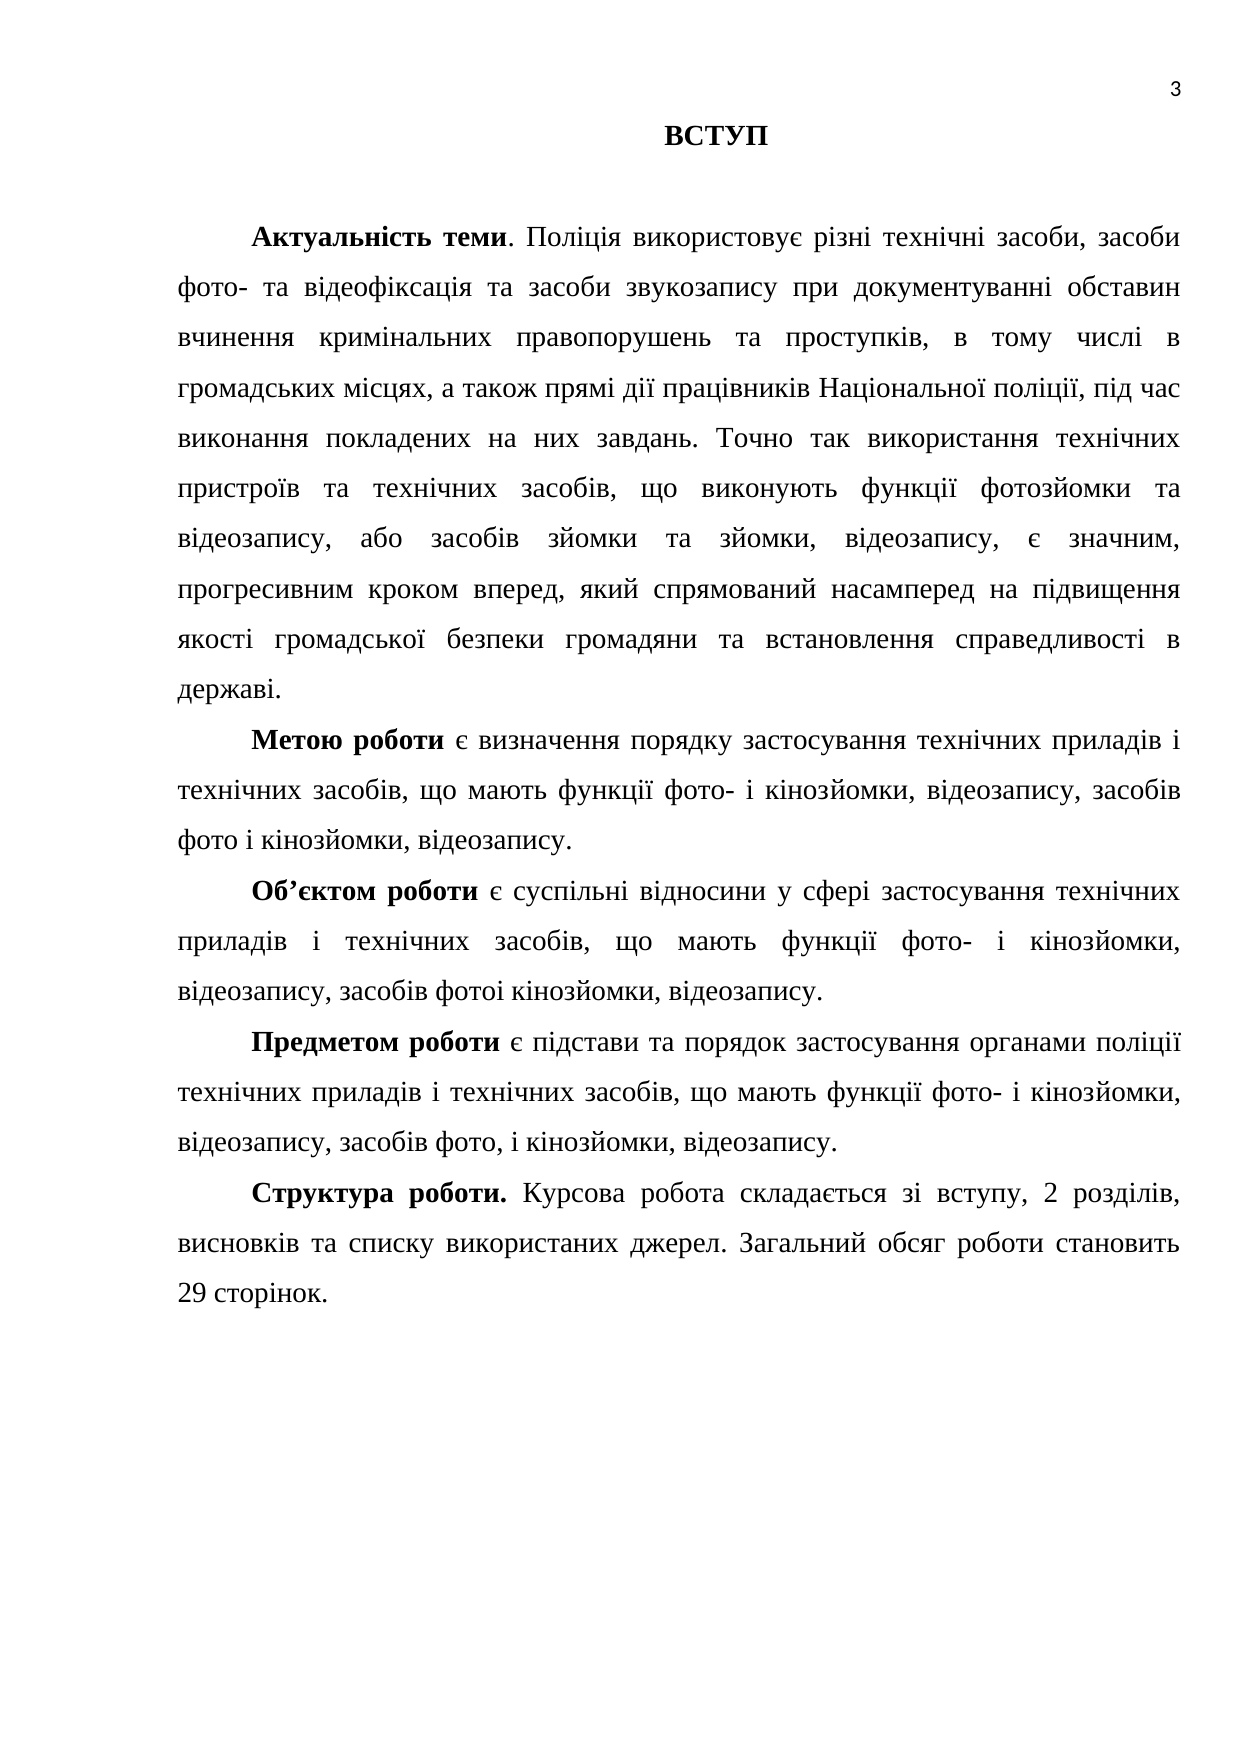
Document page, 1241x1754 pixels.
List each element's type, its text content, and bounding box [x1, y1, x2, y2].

text Метою роботи є визначення порядку застосування технічних приладів і технічних засобів, що мають функції фото- і кінозйомки, відеозапису, засобів фото і кінозйомки, відеозапису. [177, 722, 1181, 856]
text ВСТУП [177, 118, 1181, 152]
text Структура роботи. Курсова робота складається зі вступу, 2 розділів, висновків та списку використаних джерел. Загальний обсяг роботи становить 29 сторінок. [177, 1175, 1181, 1309]
text Актуальність теми. Поліція використовує різні технічні засоби, засоби фото- та відеофіксація та засоби звукозапису при документуванні обставин вчинення кримінальних правопорушень та проступків, в тому числі в громадських місцях, а також прямі дії працівників Національної поліції, під час виконання покладених на них завдань. Точно так використання технічних пристроїв та технічних засобів, що виконують функції фотозйомки та відеозапису, або засобів зйомки та зйомки, відеозапису, є значним, прогресивним кроком вперед, який спрямований насамперед на підвищення якості громадської безпеки громадяни та встановлення справедливості в державі. [177, 219, 1181, 705]
text Об’єктом роботи є суспільні відносини у сфері застосування технічних приладів і технічних засобів, що мають функції фото- і кінозйомки, відеозапису, засобів фотоі кінозйомки, відеозапису. [177, 873, 1181, 1007]
text Предметом роботи є підстави та порядок застосування органами поліції технічних приладів і технічних засобів, що мають функції фото- і кінозйомки, відеозапису, засобів фото, і кінозйомки, відеозапису. [177, 1024, 1181, 1158]
